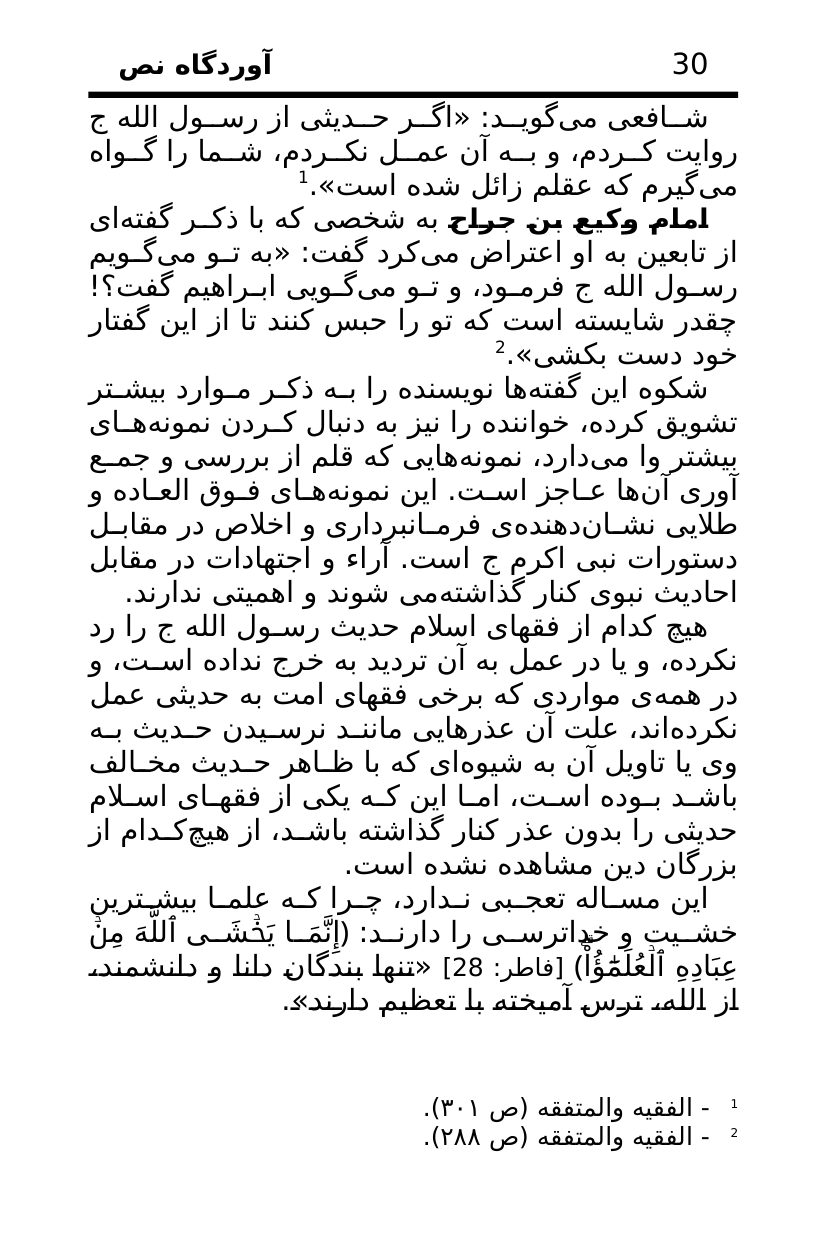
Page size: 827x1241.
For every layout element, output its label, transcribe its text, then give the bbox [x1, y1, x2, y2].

text این مساله تعجبی ندارد، چرا که علما بیشترین خشیت و خداترسی را دارند: ﴿إِنَّمَا يَخۡشَى ٱللَّهَ مِنۡ عِبَادِهِ ٱلۡعُلَمَٰٓؤُاْۗ﴾ [فاطر: 28] «تنها بندگان دانا و دانشمند، از الله، ترس آمیخته با تعظیم دارند». [89, 881, 738, 1017]
text امام وکیع بن جراح به شخصی که با ذکر گفته‌ای از تابعین به او اعتراض می‌کرد گفت: «به تو می‌گویم رسول الله ج فرمود، و تو می‌گویی ابراهیم گفت؟! چقدر شایسته است که تو را حبس کنند تا از این گفتار خود دست بکشی». [89, 202, 738, 372]
text هیچ کدام از فقهای اسلام حدیث رسول الله ج را رد نکرده، و یا در عمل به آن تردید به خرج نداده است، و در همه‌ی مواردی که برخی فقهای امت به حدیثی عمل نکرده‌اند، علت آن عذرهایی مانند نرسیدن حدیث به وی یا تاویل آن به شیوه‌ای که با ظاهر حدیث مخالف باشد بوده است، اما این که یکی از فقهای اسلام حدیثی را بدون عذر کنار گذاشته باشد، از هیچ‌کدام از بزرگان دین مشاهده نشده است. [89, 609, 738, 881]
text شکوه این گفته‌ها نویسنده را به ذکر موارد بیشتر تشویق کرده، خواننده را نیز به دنبال کردن نمونه‌های بیشتر وا می‌دارد، نمونه‌هایی که قلم از بررسی و جمع آوری آن‌ها عاجز است. این نمونه‌های فوق العاده و طلایی نشان‌دهنده‌ی فرمانبرداری و اخلاص در مقابل دستورات نبی اکرم ج است. آراء و اجتهادات در مقابل احادیث نبوی کنار گذاشته‌می شوند و اهمیتی ندارند. [89, 372, 738, 609]
text شافعی می‌گوید: «اگر حدیثی از رسول الله ج روایت کردم، و به آن عمل نکردم، شما را گواه می‌گیرم که عقلم زائل شده است». [89, 100, 738, 202]
